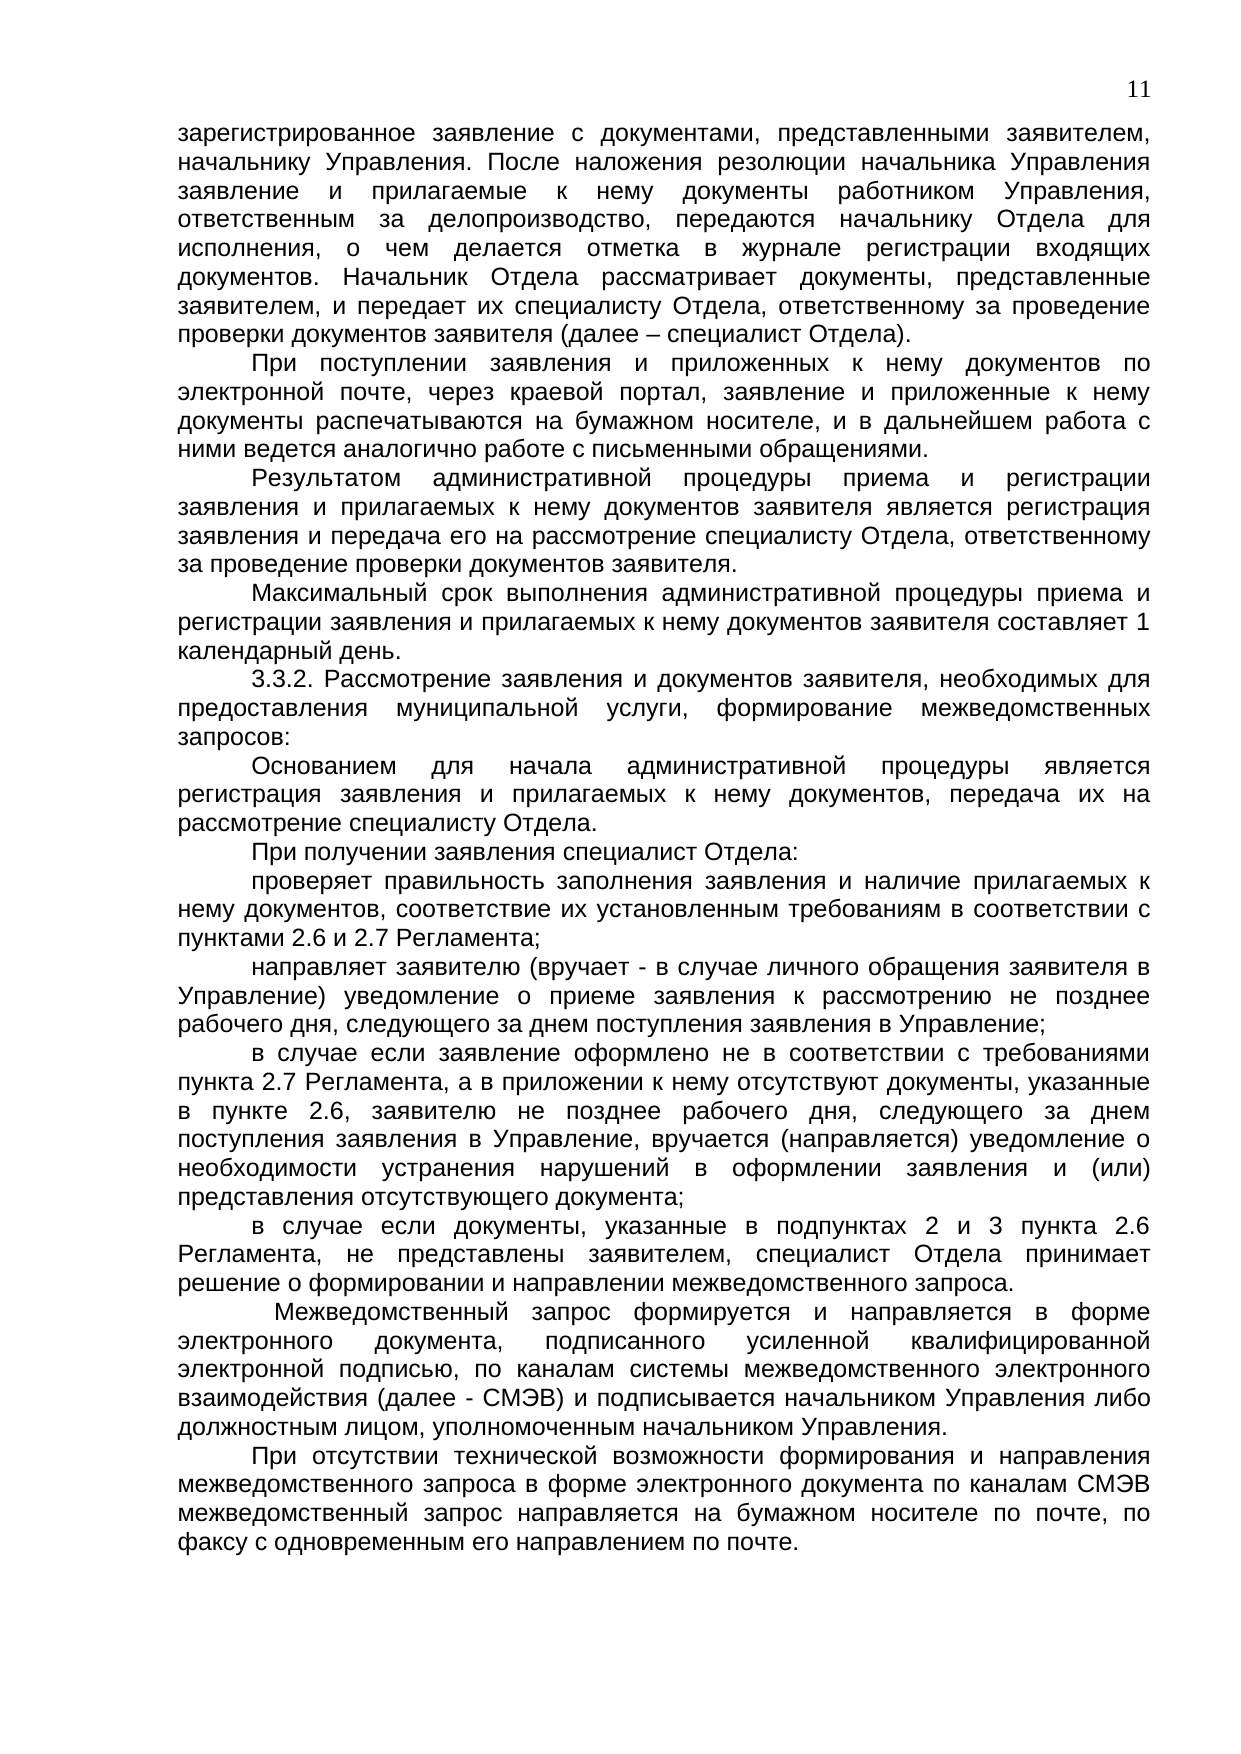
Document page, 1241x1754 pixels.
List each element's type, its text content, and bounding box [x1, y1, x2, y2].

text в случае если документы, указанные в подпунктах 2 и 3 пункта 2.6 Регламента, не представлены заявителем, специалист Отдела принимает решение о формировании и направлении межведомственного запроса. [177, 1211, 1152, 1297]
text проверяет правильность заполнения заявления и наличие прилагаемых к нему документов, соответствие их установленным требованиям в соответствии с пунктами 2.6 и 2.7 Регламента; [177, 866, 1152, 952]
text Результатом административной процедуры приема и регистрации заявления и прилагаемых к нему документов заявителя является регистрация заявления и передача его на рассмотрение специалисту Отдела, ответственному за проведение проверки документов заявителя. [177, 463, 1152, 578]
text Максимальный срок выполнения административной процедуры приема и регистрации заявления и прилагаемых к нему документов заявителя составляет 1 календарный день. [177, 578, 1152, 664]
text Основанием для начала административной процедуры является регистрация заявления и прилагаемых к нему документов, передача их на рассмотрение специалисту Отдела. [177, 751, 1152, 837]
text 3.3.2. Рассмотрение заявления и документов заявителя, необходимых для предоставления муниципальной услуги, формирование межведомственных запросов: [177, 664, 1152, 751]
text При поступлении заявления и приложенных к нему документов по электронной почте, через краевой портал, заявление и приложенные к нему документы распечатываются на бумажном носителе, и в дальнейшем работа с ними ведется аналогично работе с письменными обращениями. [177, 348, 1152, 463]
text в случае если заявление оформлено не в соответствии с требованиями пункта 2.7 Регламента, а в приложении к нему отсутствуют документы, указанные в пункте 2.6, заявителю не позднее рабочего дня, следующего за днем поступления заявления в Управление, вручается (направляется) уведомление о необходимости устранения нарушений в оформлении заявления и (или) представления отсутствующего документа; [177, 1038, 1152, 1211]
text При отсутствии технической возможности формирования и направления межведомственного запроса в форме электронного документа по каналам СМЭВ межведомственный запрос направляется на бумажном носителе по почте, по факсу с одновременным его направлением по почте. [177, 1441, 1152, 1556]
text направляет заявителю (вручает - в случае личного обращения заявителя в Управление) уведомление о приеме заявления к рассмотрению не позднее рабочего дня, следующего за днем поступления заявления в Управление; [177, 952, 1152, 1038]
text При получении заявления специалист Отдела: [177, 837, 1152, 866]
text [177, 118, 1152, 348]
text Межведомственный запрос формируется и направляется в форме электронного документа, подписанного усиленной квалифицированной электронной подписью, по каналам системы межведомственного электронного взаимодействия (далее - СМЭВ) и подписывается начальником Управления либо должностным лицом, уполномоченным начальником Управления. [177, 1297, 1152, 1441]
